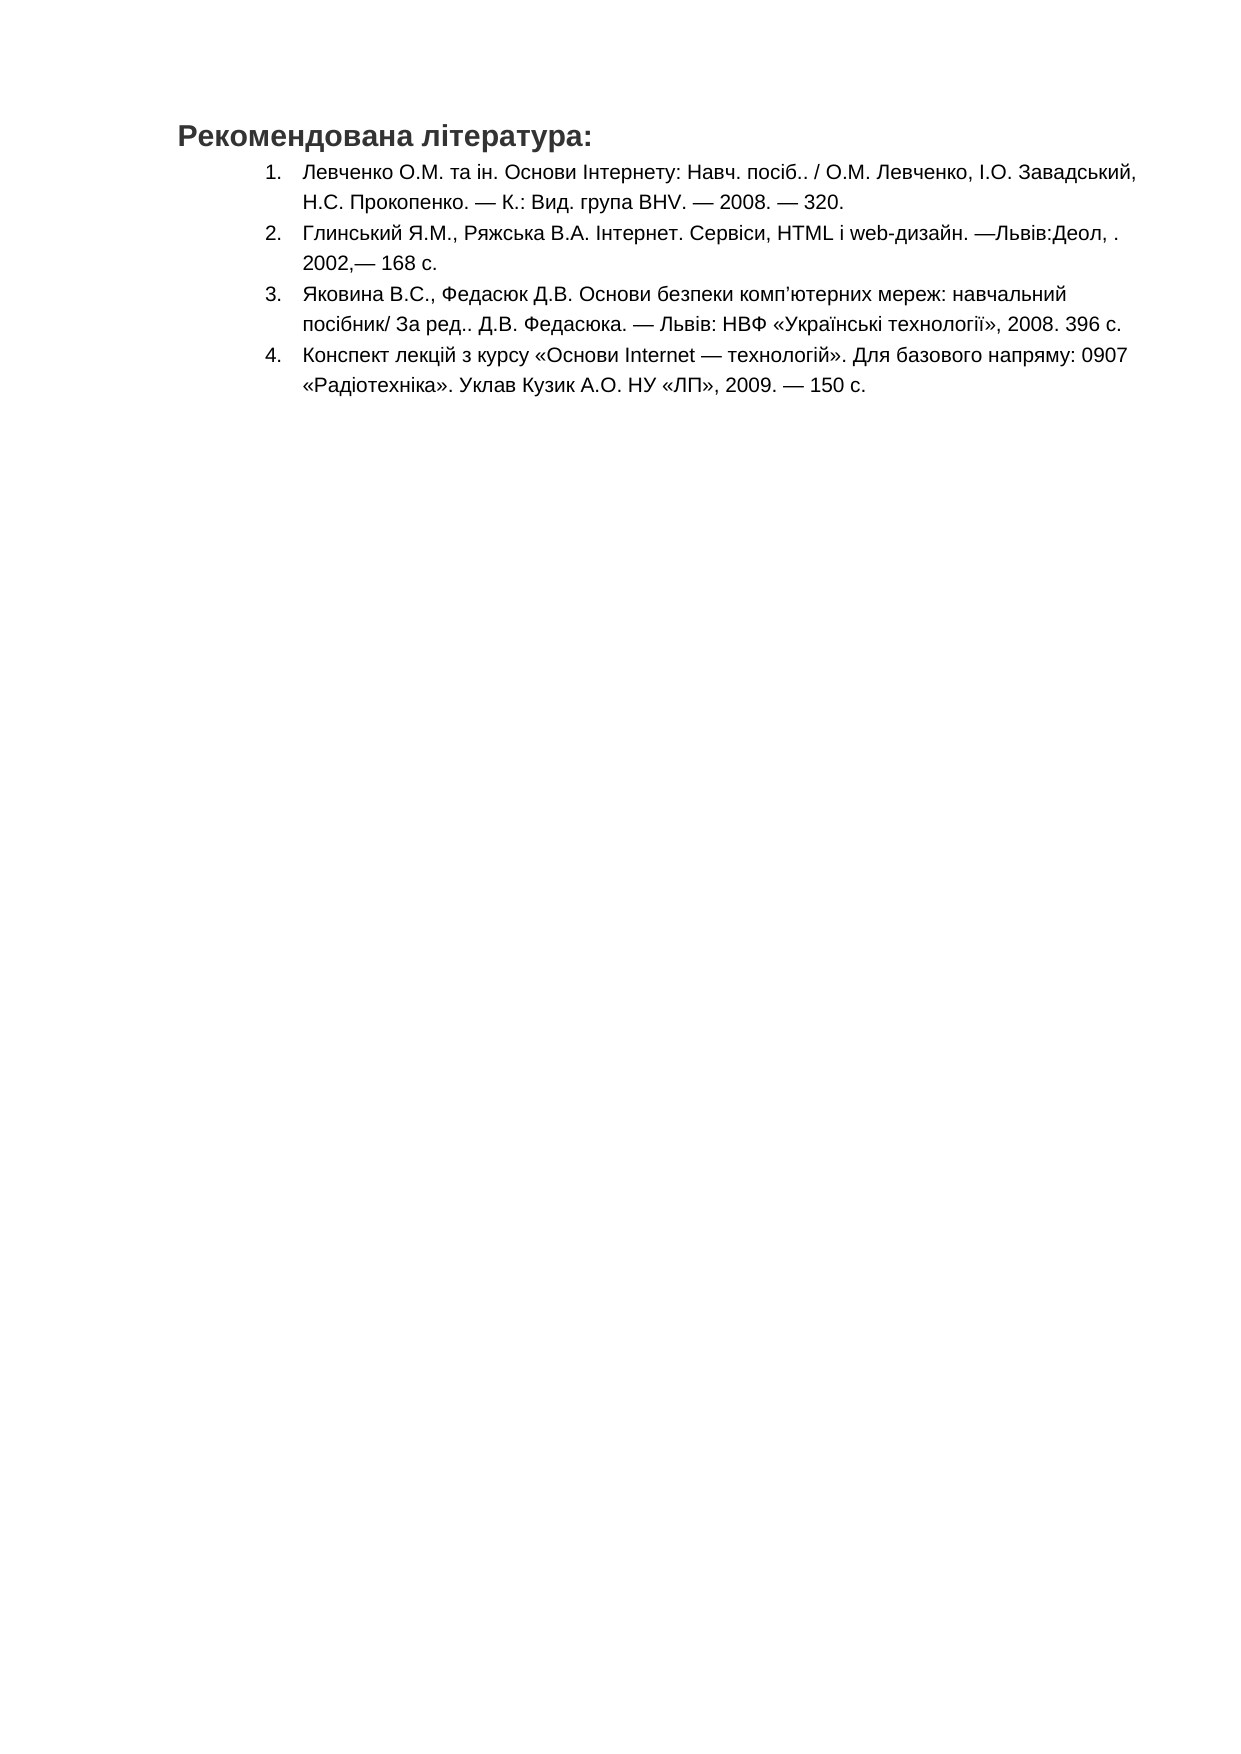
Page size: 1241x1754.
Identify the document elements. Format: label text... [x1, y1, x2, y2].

text Рекомендована література: [177, 118, 1152, 153]
list Конспект лекцій з курсу «Основи Internet — технологій». Для базового напряму: 0907 «Радіотехніка». Уклав Кузик А.О. НУ «ЛП», 2009. — 150 с. [265, 336, 1152, 397]
list Левченко О.М. та ін. Основи Інтернету: Навч. посіб.. / О.М. Левченко, І.О. Завадський, Н.С. Прокопенко. — К.: Вид. група ВHV. — 2008. — 320. [265, 153, 1152, 214]
list Яковина В.С., Федасюк Д.В. Основи безпеки комп’ютерних мереж: навчальний посібник/ За ред.. Д.В. Федасюка. — Львів: НВФ «Українські технології», 2008. 396 с. [265, 275, 1152, 336]
list Глинський Я.М., Ряжська В.А. Інтернет. Сервіси, НТМL і web-дизайн. —Львів:Деол, . 2002,— 168 с. [265, 214, 1152, 275]
